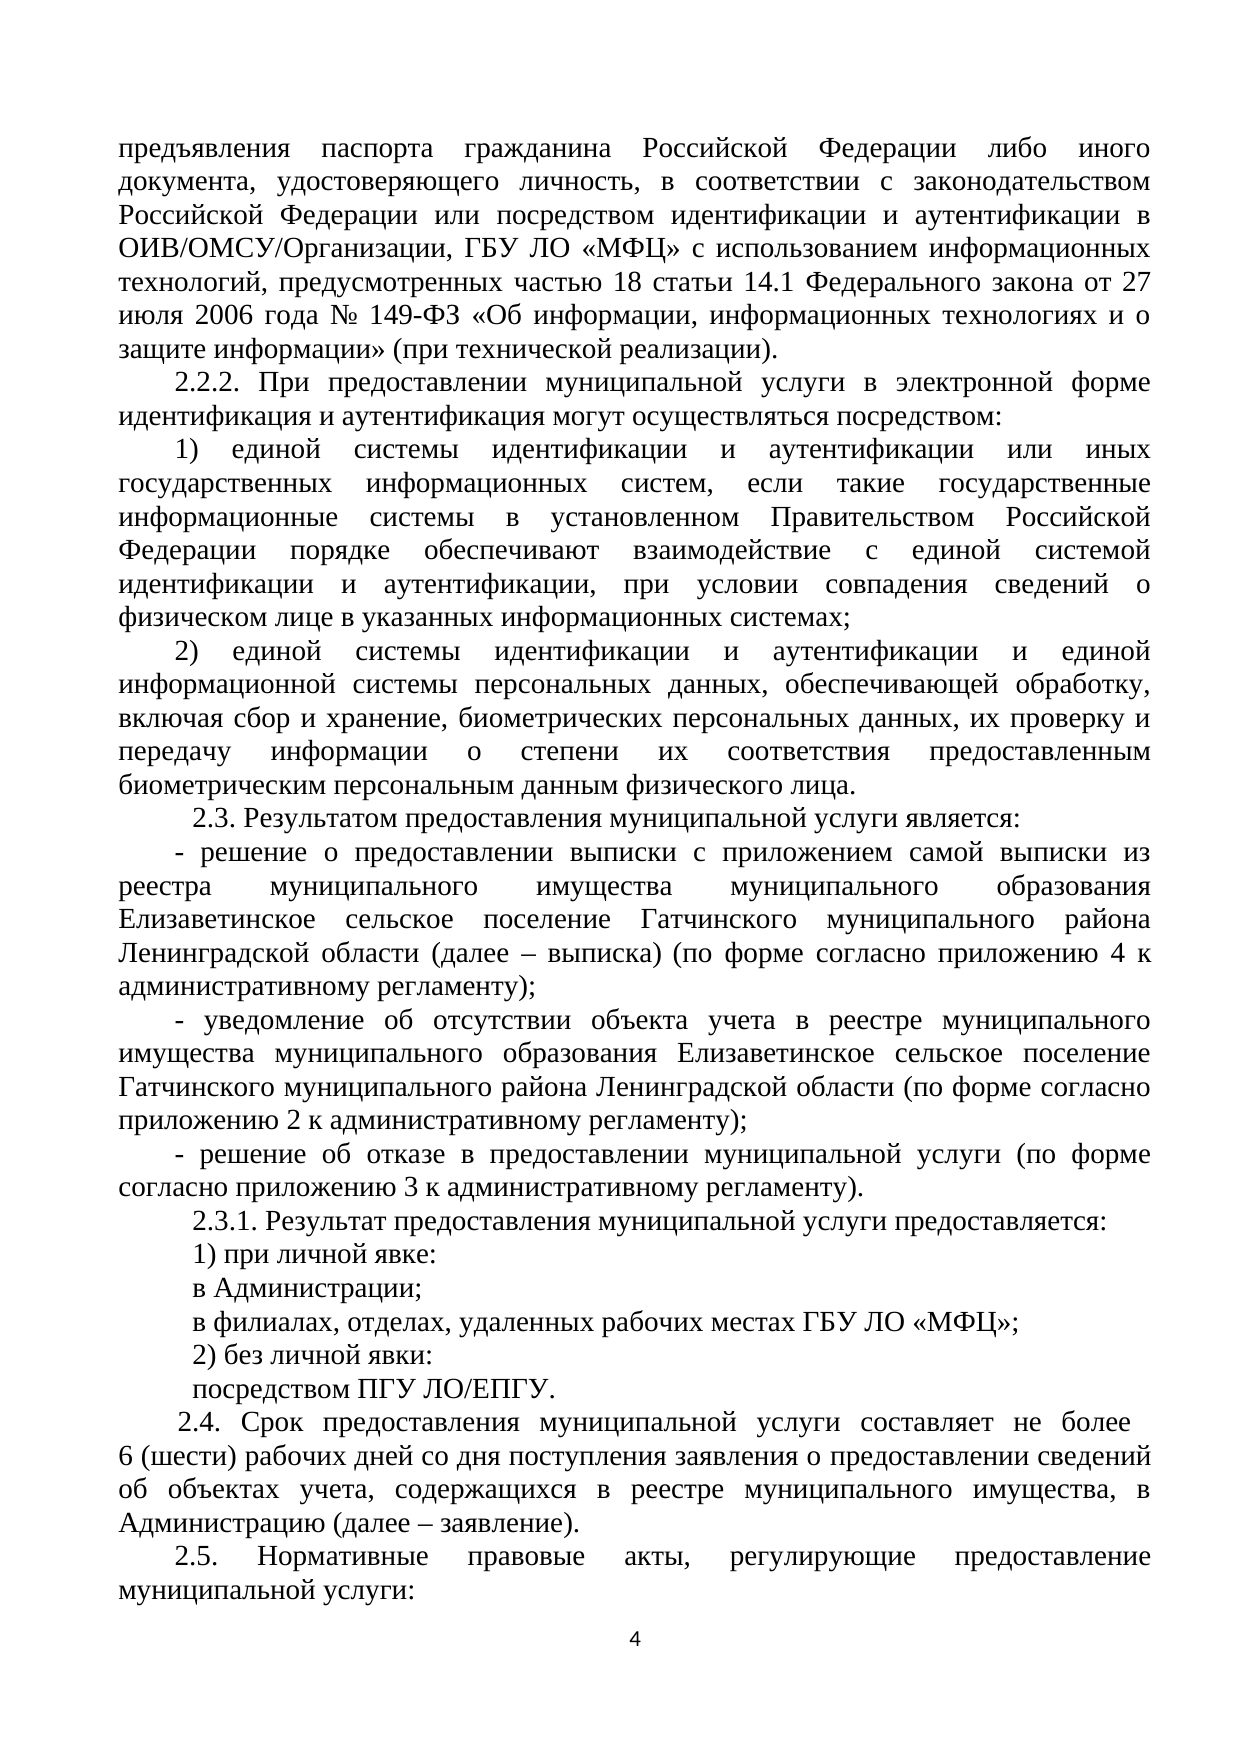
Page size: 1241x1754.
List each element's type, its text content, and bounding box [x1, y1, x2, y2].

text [118, 130, 1152, 364]
text 2) без личной явки: [118, 1337, 1152, 1371]
text 1) при личной явке: [118, 1237, 1152, 1270]
title 2.4. Срок предоставления муниципальной услуги составляет не более 6 (шести) рабочих дней со дня поступления заявления о предоставлении сведений об объектах учета, содержащихся в реестре муниципального имущества, в Администрацию (далее – заявление). [118, 1404, 1152, 1538]
text 2.5. Нормативные правовые акты, регулирующие предоставление муниципальной услуги: [118, 1538, 1152, 1606]
text 1) единой системы идентификации и аутентификации или иных государственных информационных систем, если такие государственные информационные системы в установленном Правительством Российской Федерации порядке обеспечивают взаимодействие с единой системой идентификации и аутентификации, при условии совпадения сведений о физическом лице в указанных информационных системах; [118, 432, 1152, 633]
text посредством ПГУ ЛО/ЕПГУ. [118, 1371, 1152, 1404]
text 2.2.2. При предоставлении муниципальной услуги в электронной форме идентификация и аутентификация могут осуществляться посредством: [118, 364, 1152, 432]
text - уведомление об отсутствии объекта учета в реестре муниципального имущества муниципального образования Елизаветинское сельское поселение Гатчинского муниципального района Ленинградской области (по форме согласно приложению 2 к административному регламенту); [118, 1002, 1152, 1136]
text - решение об отказе в предоставлении муниципальной услуги (по форме согласно приложению 3 к административному регламенту). [118, 1136, 1152, 1203]
text 2.3. Результатом предоставления муниципальной услуги является: [118, 801, 1152, 834]
text 2.3.1. Результат предоставления муниципальной услуги предоставляется: [118, 1203, 1152, 1237]
text - решение о предоставлении выписки с приложением самой выписки из реестра муниципального имущества муниципального образования Елизаветинское сельское поселение Гатчинского муниципального района Ленинградской области (далее – выписка) (по форме согласно приложению 4 к административному регламенту); [118, 834, 1152, 1002]
text в Администрации; [118, 1270, 1152, 1304]
text 2) единой системы идентификации и аутентификации и единой информационной системы персональных данных, обеспечивающей обработку, включая сбор и хранение, биометрических персональных данных, их проверку и передачу информации о степени их соответствия предоставленным биометрическим персональным данным физического лица. [118, 633, 1152, 801]
text в филиалах, отделах, удаленных рабочих местах ГБУ ЛО «МФЦ»; [118, 1304, 1152, 1337]
